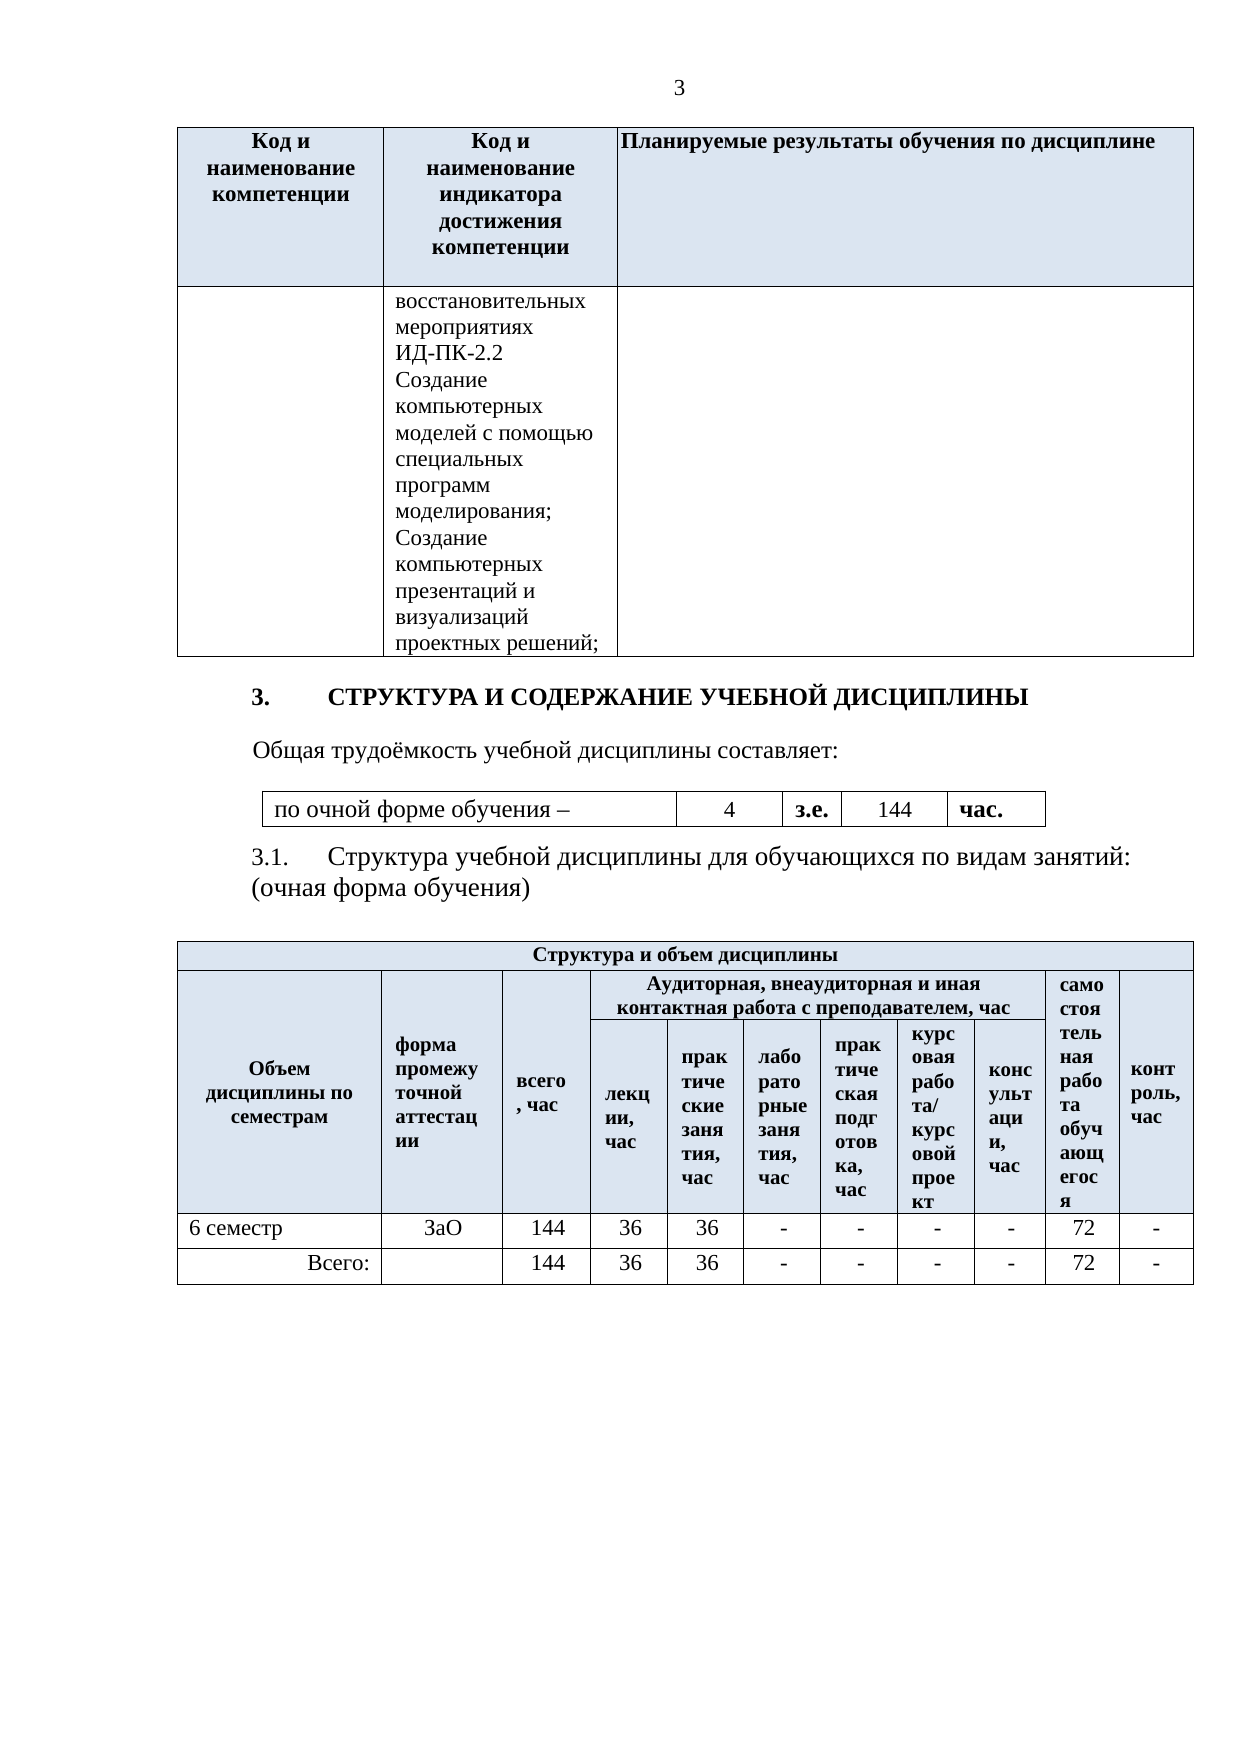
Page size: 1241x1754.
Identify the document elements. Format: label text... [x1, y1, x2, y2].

table_header з.е. [783, 792, 841, 826]
table_cell 36 [591, 1214, 667, 1248]
table_cell 36 [668, 1249, 743, 1284]
table_cell форма промежуточной аттестации [382, 971, 502, 1213]
table_cell 72 [1046, 1249, 1119, 1284]
table_header Структура и объем дисциплины [178, 942, 1193, 970]
table_header Код и наименование компетенции [178, 128, 383, 286]
table_cell лекции, час [591, 1020, 667, 1213]
subtitle Структура учебной дисциплины для обучающихся по видам занятий: (очная форма обучения) [251, 839, 1181, 902]
table_cell [382, 1249, 502, 1284]
table_cell - [975, 1249, 1045, 1284]
table_header Код и наименование индикатора достижения компетенции [384, 128, 617, 286]
table_header час. [948, 792, 1045, 826]
table_cell 72 [1046, 1214, 1119, 1248]
table_cell самостоятельная работа обучающегося [1046, 971, 1119, 1213]
table_cell - [898, 1249, 974, 1284]
table_cell курсовая работа/ курсовой проект [898, 1020, 974, 1213]
table_cell 144 [503, 1214, 590, 1248]
table_header 144 [842, 792, 947, 826]
table_cell - [744, 1214, 820, 1248]
table_cell контроль, час [1120, 971, 1193, 1213]
table_cell 36 [668, 1214, 743, 1248]
table_header Планируемые результаты обучения по дисциплине [618, 128, 1193, 286]
table_cell Всего: [178, 1249, 381, 1284]
list Общая трудоёмкость учебной дисциплины составляет: [177, 736, 1181, 764]
table_cell 6 семестр [178, 1214, 381, 1248]
table_cell практические занятия, час [668, 1020, 743, 1213]
table_cell - [744, 1249, 820, 1284]
table_cell - [1120, 1249, 1193, 1284]
table_cell Объем дисциплины по семестрам [178, 971, 381, 1213]
table_cell 144 [503, 1249, 590, 1284]
table_cell - [821, 1249, 897, 1284]
table_cell - [1120, 1214, 1193, 1248]
table_cell - [821, 1214, 897, 1248]
table_header 4 [677, 792, 782, 826]
table_cell консультации, час [975, 1020, 1045, 1213]
table_cell лабораторные занятия, час [744, 1020, 820, 1213]
subtitle СТРУКТУРА И СОДЕРЖАНИЕ УЧЕБНОЙ ДИСЦИПЛИНЫ [251, 682, 1181, 711]
table_cell Аудиторная, внеаудиторная и иная контактная работа c преподавателем, час [591, 971, 1045, 1019]
table_cell 36 [591, 1249, 667, 1284]
table_cell - [898, 1214, 974, 1248]
table_cell всего, час [503, 971, 590, 1213]
table_cell практическая подготовка, час [821, 1020, 897, 1213]
table_cell ЗаО [382, 1214, 502, 1248]
table_cell - [975, 1214, 1045, 1248]
table_header по очной форме обучения – [263, 792, 676, 826]
